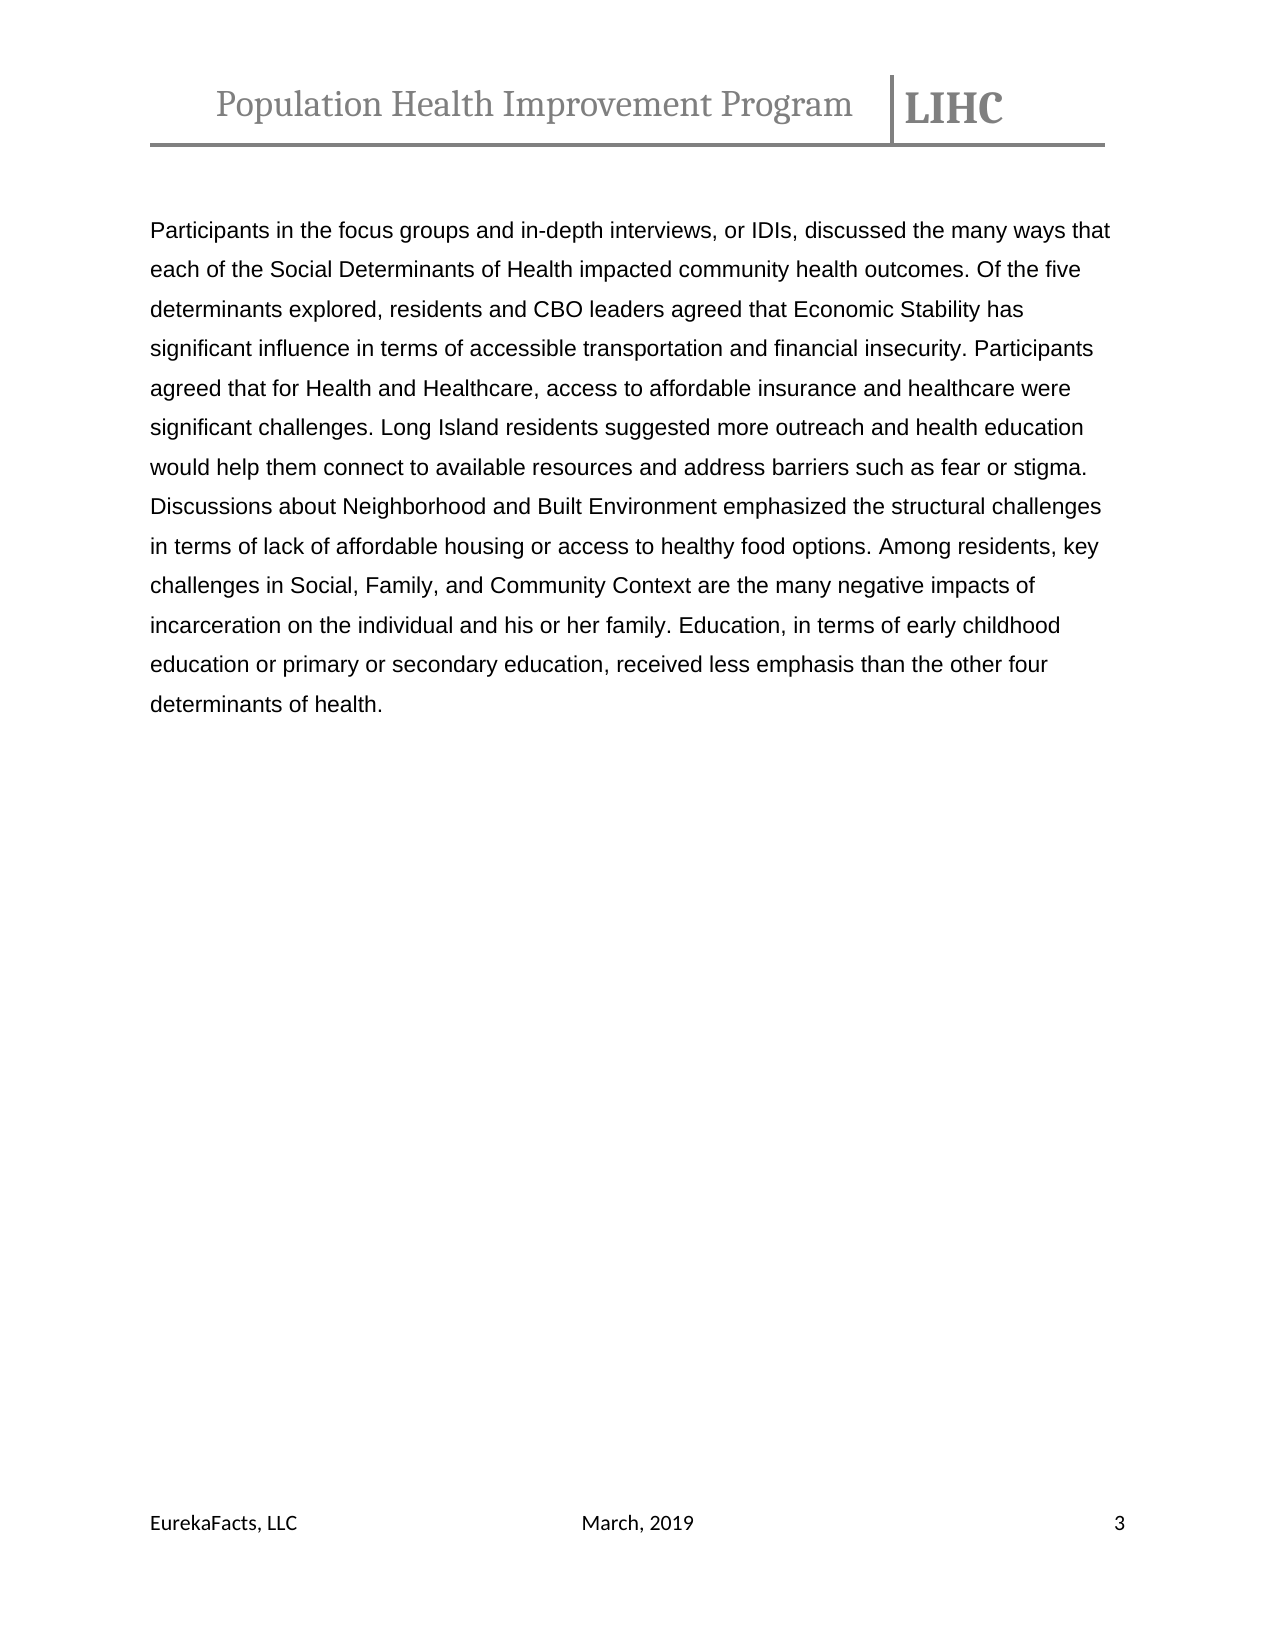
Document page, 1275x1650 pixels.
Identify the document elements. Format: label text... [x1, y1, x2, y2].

text Participants in the focus groups and in-depth interviews, or IDIs, discussed the many ways that each of the Social Determinants of Health impacted community health outcomes. Of the five determinants explored, residents and CBO leaders agreed that Economic Stability has significant influence in terms of accessible transportation and financial insecurity. Participants agreed that for Health and Healthcare, access to affordable insurance and healthcare were significant challenges. Long Island residents suggested more outreach and health education would help them connect to available resources and address barriers such as fear or stigma. Discussions about Neighborhood and Built Environment emphasized the structural challenges in terms of lack of affordable housing or access to healthy food options. Among residents, key challenges in Social, Family, and Community Context are the many negative impacts of incarceration on the individual and his or her family. Education, in terms of early childhood education or primary or secondary education, received less emphasis than the other four determinants of health. [150, 217, 1125, 717]
